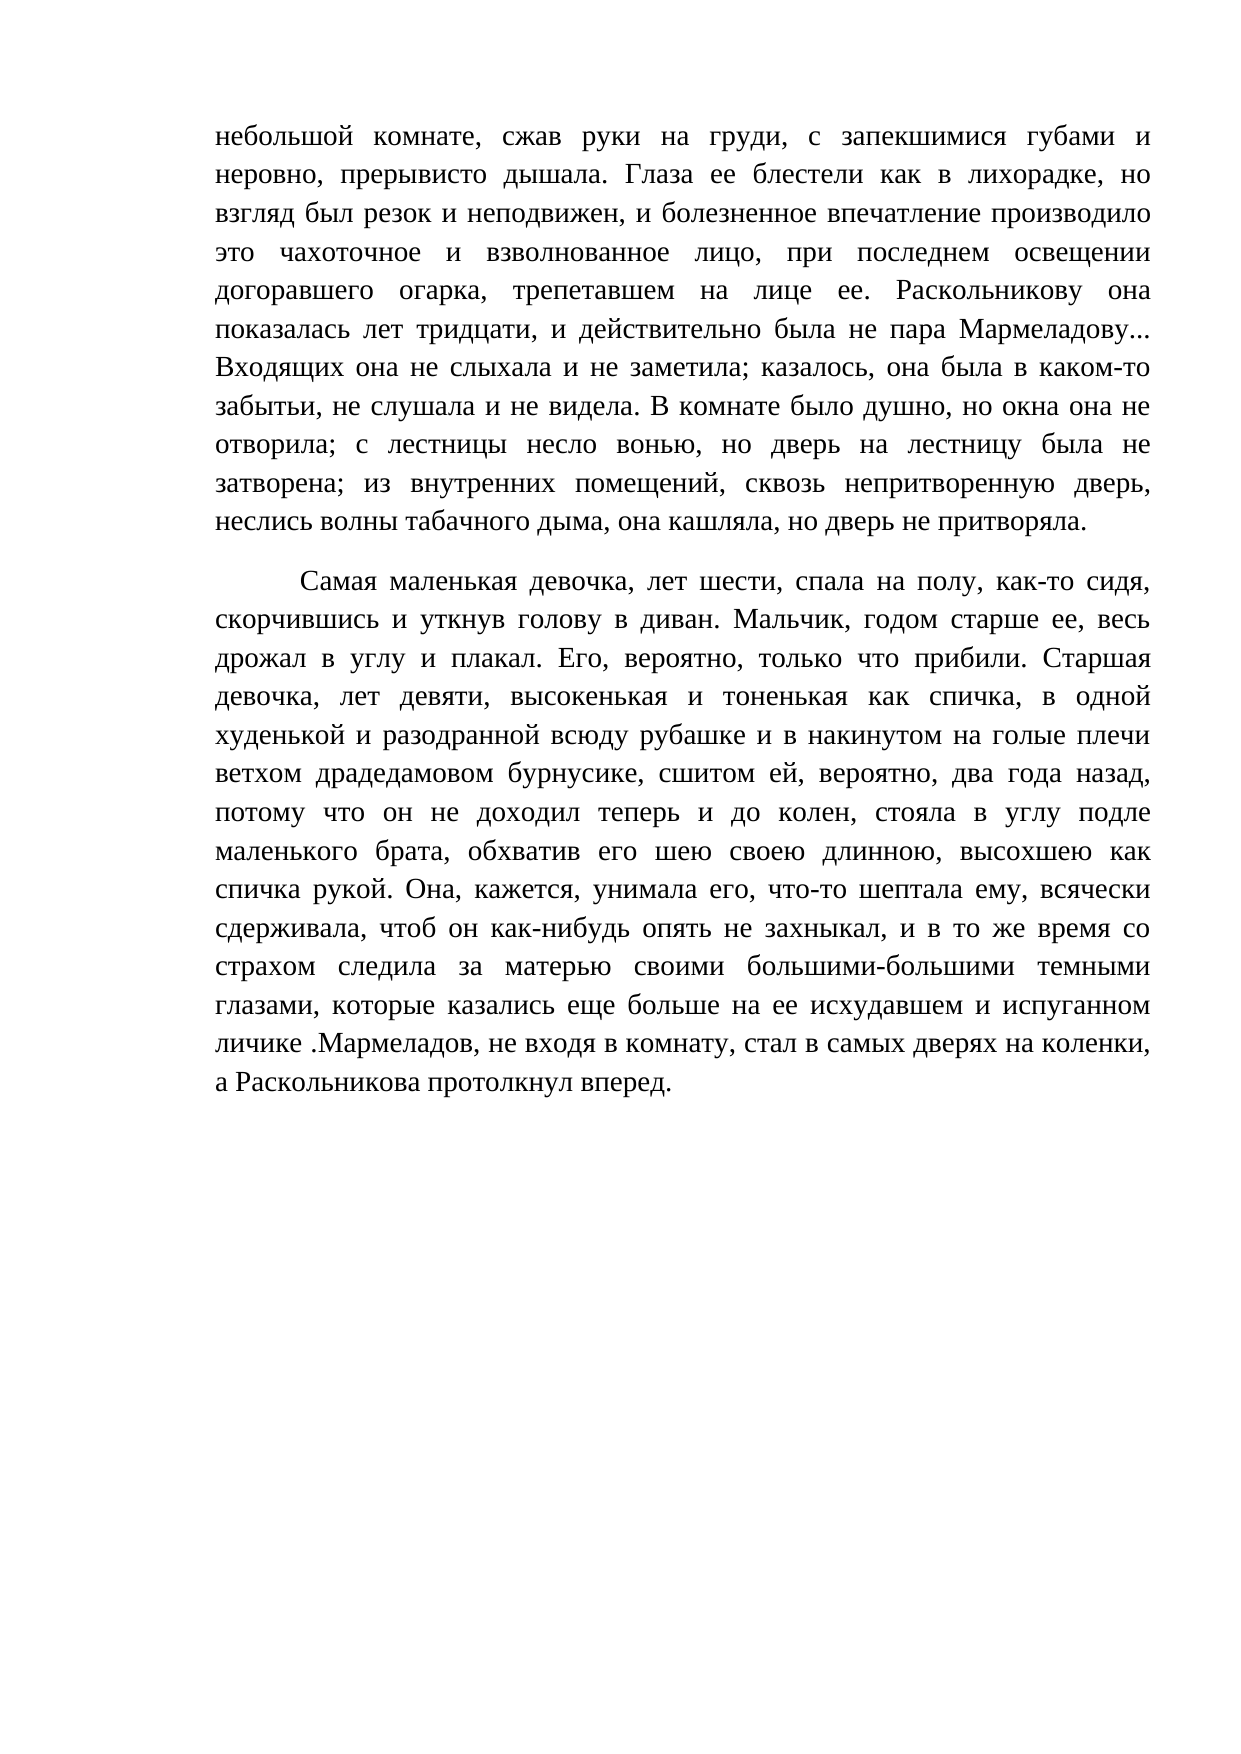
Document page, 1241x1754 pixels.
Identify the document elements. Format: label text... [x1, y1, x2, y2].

text Самая маленькая девочка, лет шести, спала на полу, как-то сидя, скорчившись и уткнув голову в диван. Мальчик, годом старше ее, весь дрожал в углу и плакал. Его, вероятно, только что прибили. Старшая девочка, лет девяти, высокенькая и тоненькая как спичка, в одной худенькой и разодранной всюду рубашке и в накинутом на голые плечи ветхом драдедамовом бурнусике, сшитом ей, вероятно, два года назад, потому что он не доходил теперь и до колен, стояла в углу подле маленького брата, обхватив его шею своею длинною, высохшею как спичка рукой. Она, кажется, унимала его, что-то шептала ему, всячески сдерживала, чтоб он как-нибудь опять не захныкал, и в то же время со страхом следила за матерью своими большими-большими темными глазами, которые казались еще больше на ее исхудавшем и испуганном личике .Мармеладов, не входя в комнату, стал в самых дверях на коленки, а Раскольникова протолкнул вперед. [215, 563, 1152, 1097]
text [215, 118, 1152, 537]
